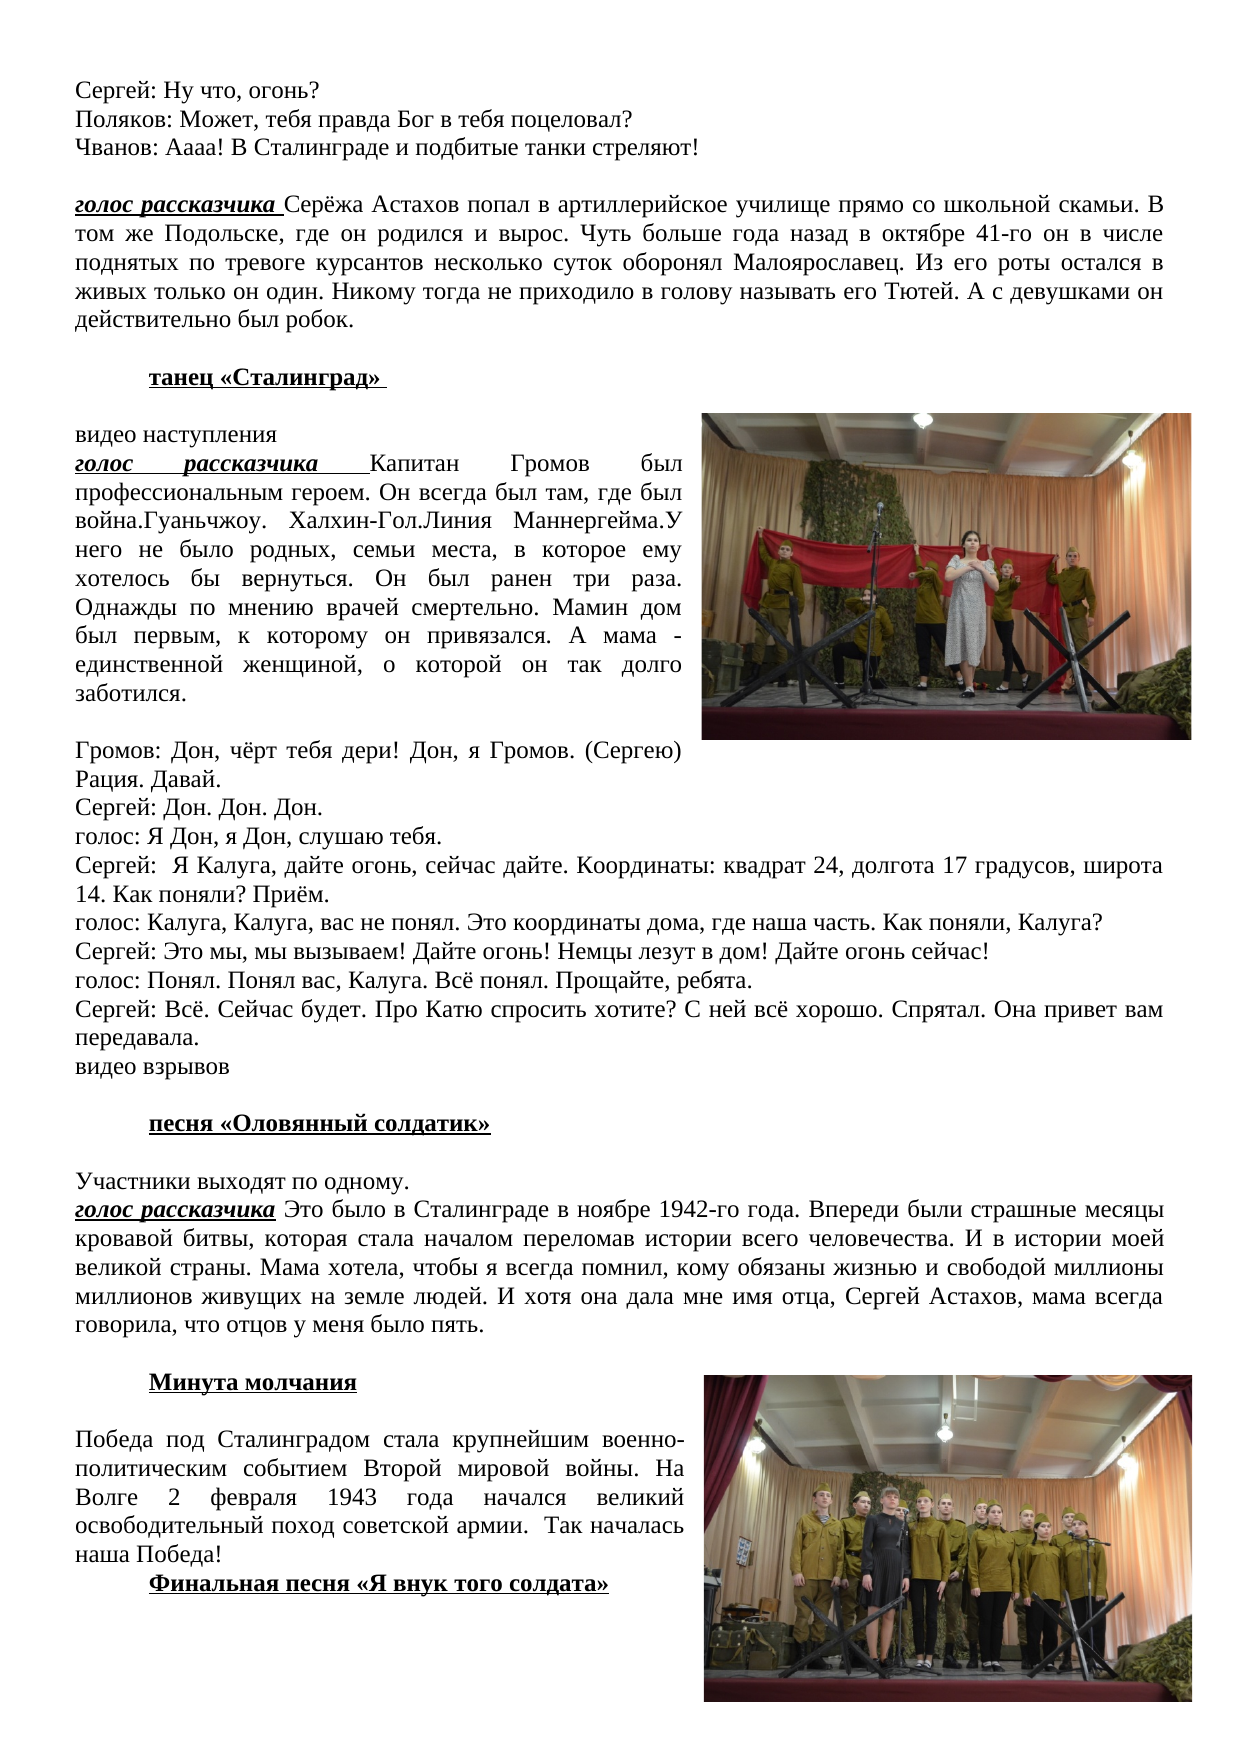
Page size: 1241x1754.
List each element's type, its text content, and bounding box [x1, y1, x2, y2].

text Сергей: Это мы, мы вызываем! Дайте огонь! Немцы лезут в дом! Дайте огонь сейчас! [75, 936, 1165, 965]
text голос рассказчика Это было в Сталинграде в ноябре 1942-го года. Впереди были страшные месяцы кровавой битвы, которая стала началом переломав истории всего человечества. И в истории моей великой страны. Мама хотела, чтобы я всегда помнил, кому обязаны жизнью и свободой миллионы миллионов живущих на земле людей. И хотя она дала мне имя отца, Сергей Астахов, мама всегда говорила, что отцов у меня было пять. [75, 1194, 1165, 1338]
text Сергей: Дон. Дон. Дон. [75, 792, 1165, 821]
text Финальная песня «Я внук того солдата» [149, 1568, 703, 1597]
text голос рассказчика Серёжа Астахов попал в артиллерийское училище прямо со школьной скамьи. В том же Подольске, где он родился и вырос. Чуть больше года назад в октябре 41-го он в числе поднятых по тревоге курсантов несколько суток оборонял Малоярославец. Из его роты остался в живых только он один. Никому тогда не приходило в голову называть его Тютей. А с девушками он действительно был робок. [75, 189, 1165, 333]
text видео взрывов [75, 1051, 1165, 1080]
text Громов: Дон, чёрт тебя дери! Дон, я Громов. (Сергею) Рация. Давай. [75, 735, 1165, 792]
text голос: Калуга, Калуга, вас не понял. Это координаты дома, где наша часть. Как поняли, Калуга? [75, 907, 1165, 936]
text Минута молчания [149, 1367, 1165, 1395]
picture [701, 413, 1192, 740]
text Участники выходят по одному. [75, 1166, 1165, 1194]
text танец «Сталинград» [149, 362, 1165, 391]
text Сергей: Ну что, огонь? [75, 75, 1165, 104]
text видео наступления [75, 419, 701, 448]
text Сергей: Я Калуга, дайте огонь, сейчас дайте. Координаты: квадрат 24, долгота 17 градусов, широта 14. Как поняли? Приём. [75, 850, 1165, 907]
text Победа под Сталинградом стала крупнейшим военно-политическим событием Второй мировой войны. На Волге 2 февраля 1943 года начался великий освободительный поход советской армии. Так началась наша Победа! [75, 1424, 703, 1568]
text Чванов: Аааа! В Сталинграде и подбитые танки стреляют! [75, 132, 1165, 161]
picture [703, 1375, 1193, 1702]
text песня «Оловянный солдатик» [149, 1108, 1165, 1137]
text голос: Я Дон, я Дон, слушаю тебя. [75, 821, 1165, 850]
text голос рассказчика Капитан Громов был профессиональным героем. Он всегда был там, где был война.Гуаньчжоу. Халхин-Гол.Линия Маннергейма.У него не было родных, семьи места, в которое ему хотелось бы вернуться. Он был ранен три раза. Однажды по мнению врачей смертельно. Мамин дом был первым, к которому он привязался. А мама - единственной женщиной, о которой он так долго заботился. [75, 448, 701, 707]
text Поляков: Может, тебя правда Бог в тебя поцеловал? [75, 104, 1165, 132]
text Сергей: Всё. Сейчас будет. Про Катю спросить хотите? С ней всё хорошо. Спрятал. Она привет вам передавала. [75, 994, 1165, 1051]
text голос: Понял. Понял вас, Калуга. Всё понял. Прощайте, ребята. [75, 965, 1165, 994]
